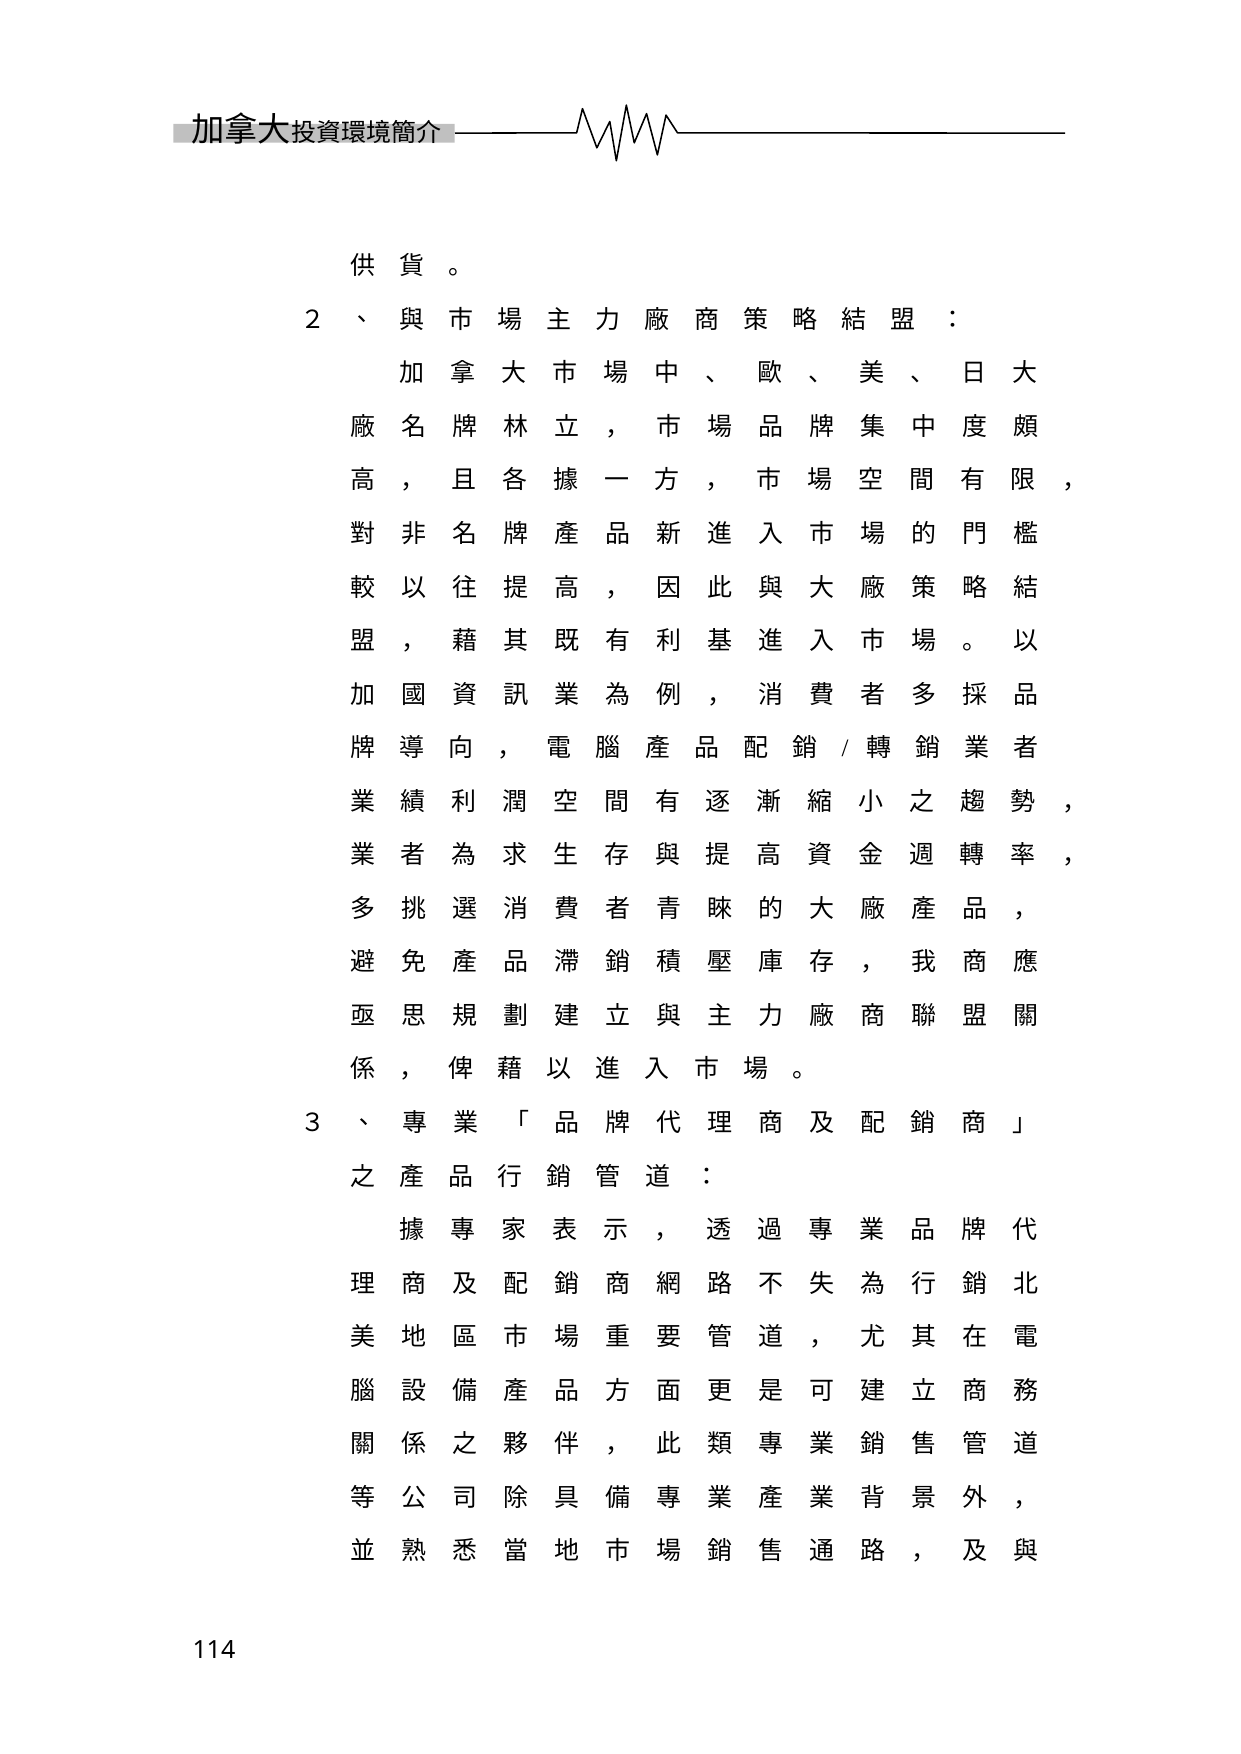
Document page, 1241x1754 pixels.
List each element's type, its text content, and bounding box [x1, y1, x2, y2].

text ３、專業「品牌代理商及配銷商」之產品行銷管道： [276, 1094, 1063, 1201]
text 加拿大市場中、歐、美、日大廠名牌林立，市場品牌集中度頗高，且各據一方，市場空間有限，對非名牌產品新進入市場的門檻較以往提高，因此與大廠策略結盟，藉其既有利基進入市場。以加國資訊業為例，消費者多採品牌導向，電腦產品配銷/轉銷業者業績利潤空間有逐漸縮小之趨勢，業者為求生存與提高資金週轉率，多挑選消費者青睞的大廠產品，避免產品滯銷積壓庫存，我商應亟思規劃建立與主力廠商聯盟關係，俾藉以進入市場。 [325, 344, 1063, 1094]
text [325, 237, 1063, 291]
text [325, 1201, 1063, 1576]
text ２、與市場主力廠商策略結盟： [276, 291, 1063, 344]
